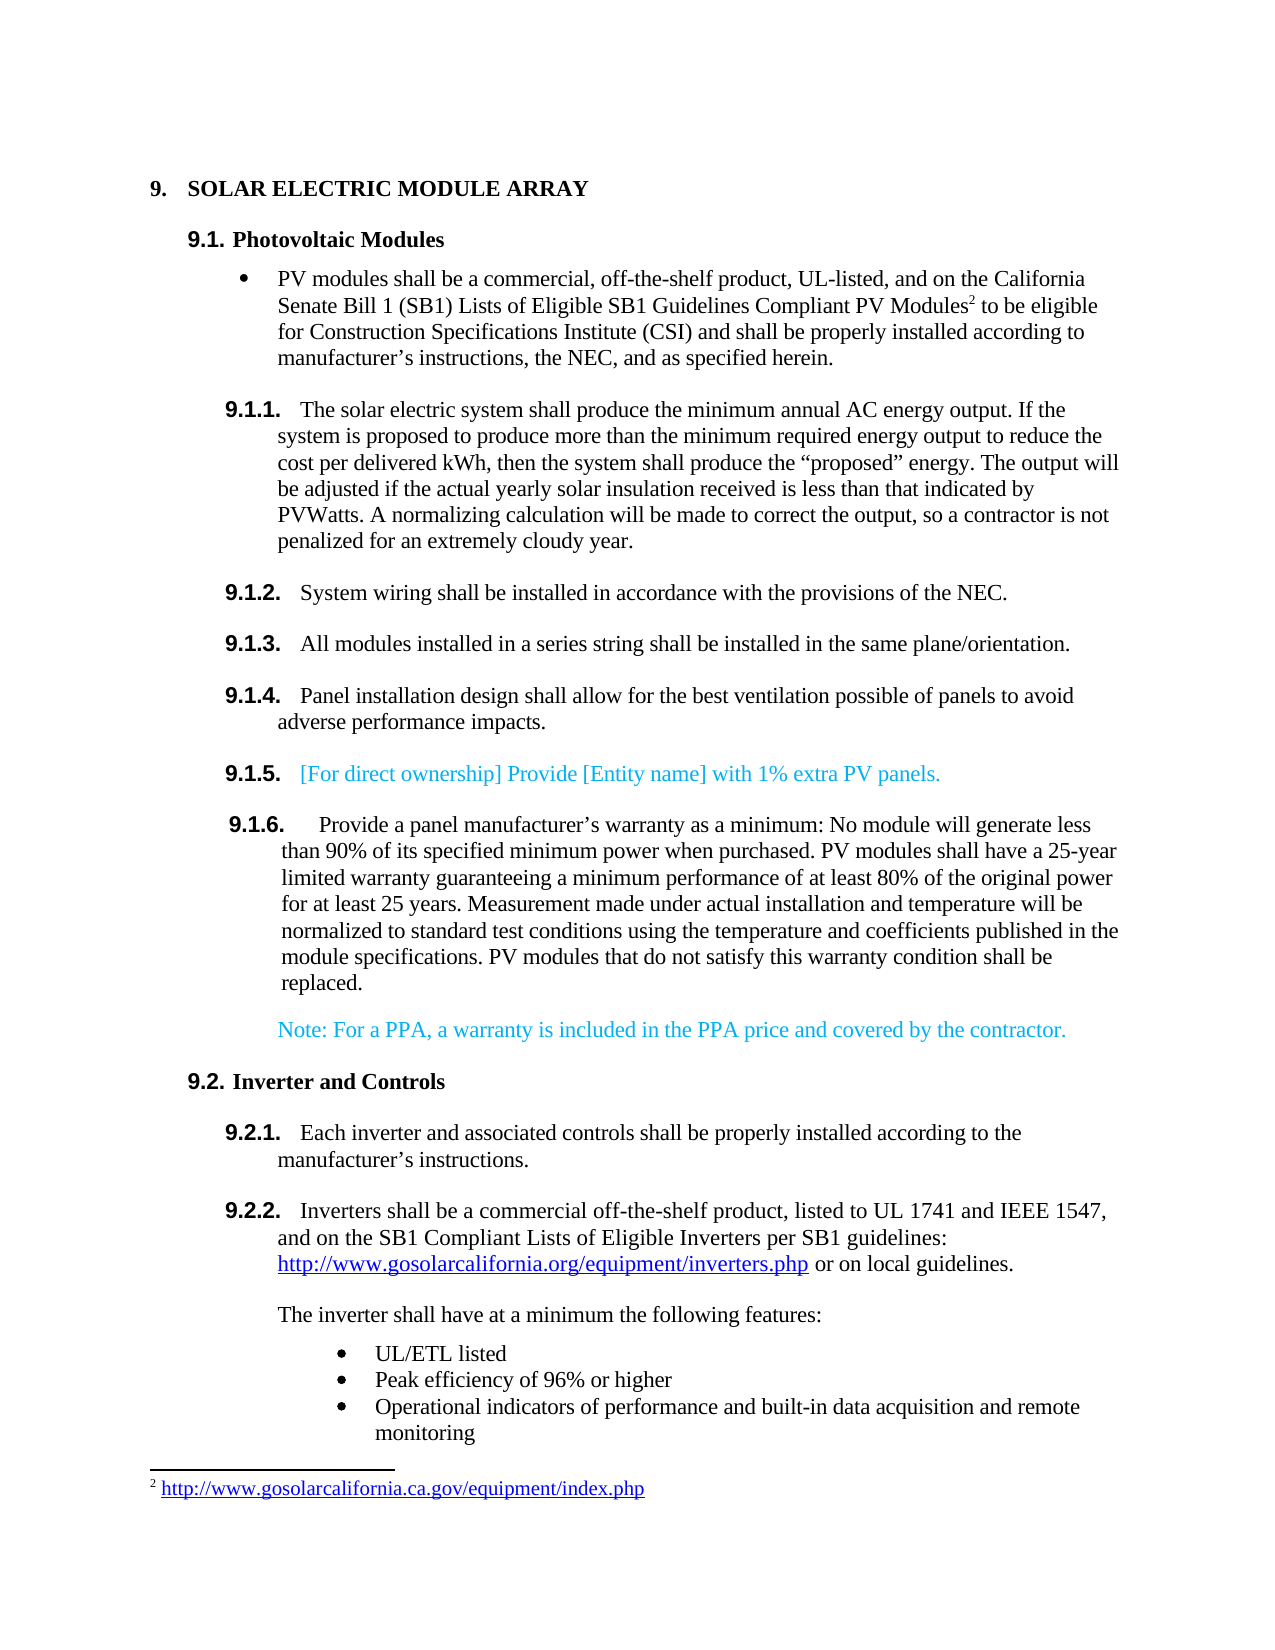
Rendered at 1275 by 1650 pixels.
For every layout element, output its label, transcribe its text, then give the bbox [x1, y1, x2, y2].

list Each inverter and associated controls shall be properly installed according to the manufacturer’s instructions. [225, 1119, 1125, 1172]
list The solar electric system shall produce the minimum annual AC energy output. If the system is proposed to produce more than the minimum required energy output to reduce the cost per delivered kWh, then the system shall produce the “proposed” energy. The output will be adjusted if the actual yearly solar insulation received is less than that indicated by PVWatts. A normalizing calculation will be made to correct the output, so a contractor is not penalized for an extremely cloudy year. [225, 396, 1125, 554]
list PV modules shall be a commercial, off-the-shelf product, UL-listed, and on the California Senate Bill 1 (SB1) Lists of Eligible SB1 Guidelines Compliant PV Modules to be eligible for Construction Specifications Institute (CSI) and shall be properly installed according to manufacturer’s instructions, the NEC, and as specified herein. [240, 265, 1125, 371]
list Peak efficiency of 96% or higher [337, 1367, 1125, 1393]
picture [772, 766, 783, 781]
list [For direct ownership] Provide [Entity name] with 1% extra PV panels. [225, 760, 1125, 786]
list System wiring shall be installed in accordance with the provisions of the NEC. [225, 579, 1125, 605]
list SOLAR ELECTRIC MODULE ARRAY [150, 175, 1125, 201]
text Note: For a PPA, a warranty is included in the PPA price and covered by the contractor. [277, 1017, 1125, 1043]
list Panel installation design shall allow for the best ventilation possible of panels to avoid adverse performance impacts. [225, 682, 1125, 735]
list UL/ETL listed [337, 1340, 1125, 1367]
list Provide a panel manufacturer’s warranty as a minimum: No module will generate less than 90% of its specified minimum power when purchased. PV modules shall have a 25-year limited warranty guaranteeing a minimum performance of at least 80% of the original power for at least 25 years. Measurement made under actual installation and temperature will be normalized to standard test conditions using the temperature and coefficients published in the module specifications. PV modules that do not satisfy this warranty condition shall be replaced. [229, 811, 1125, 996]
list Inverters shall be a commercial off-the-shelf product, listed to UL 1741 and IEEE 1547, and on the SB1 Compliant Lists of Eligible Inverters per SB1 guidelines: http://www.gosolarcalifornia.org/equipment/inverters.php or on local guidelines. [225, 1197, 1125, 1276]
list Photovoltaic Modules [187, 226, 1125, 253]
list Inverter and Controls [187, 1068, 1125, 1094]
list Operational indicators of performance and built-in data acquisition and remote monitoring [337, 1393, 1125, 1446]
text The inverter shall have at a minimum the following features: [277, 1301, 1125, 1328]
list All modules installed in a series string shall be installed in the same plane/orientation. [225, 630, 1125, 657]
